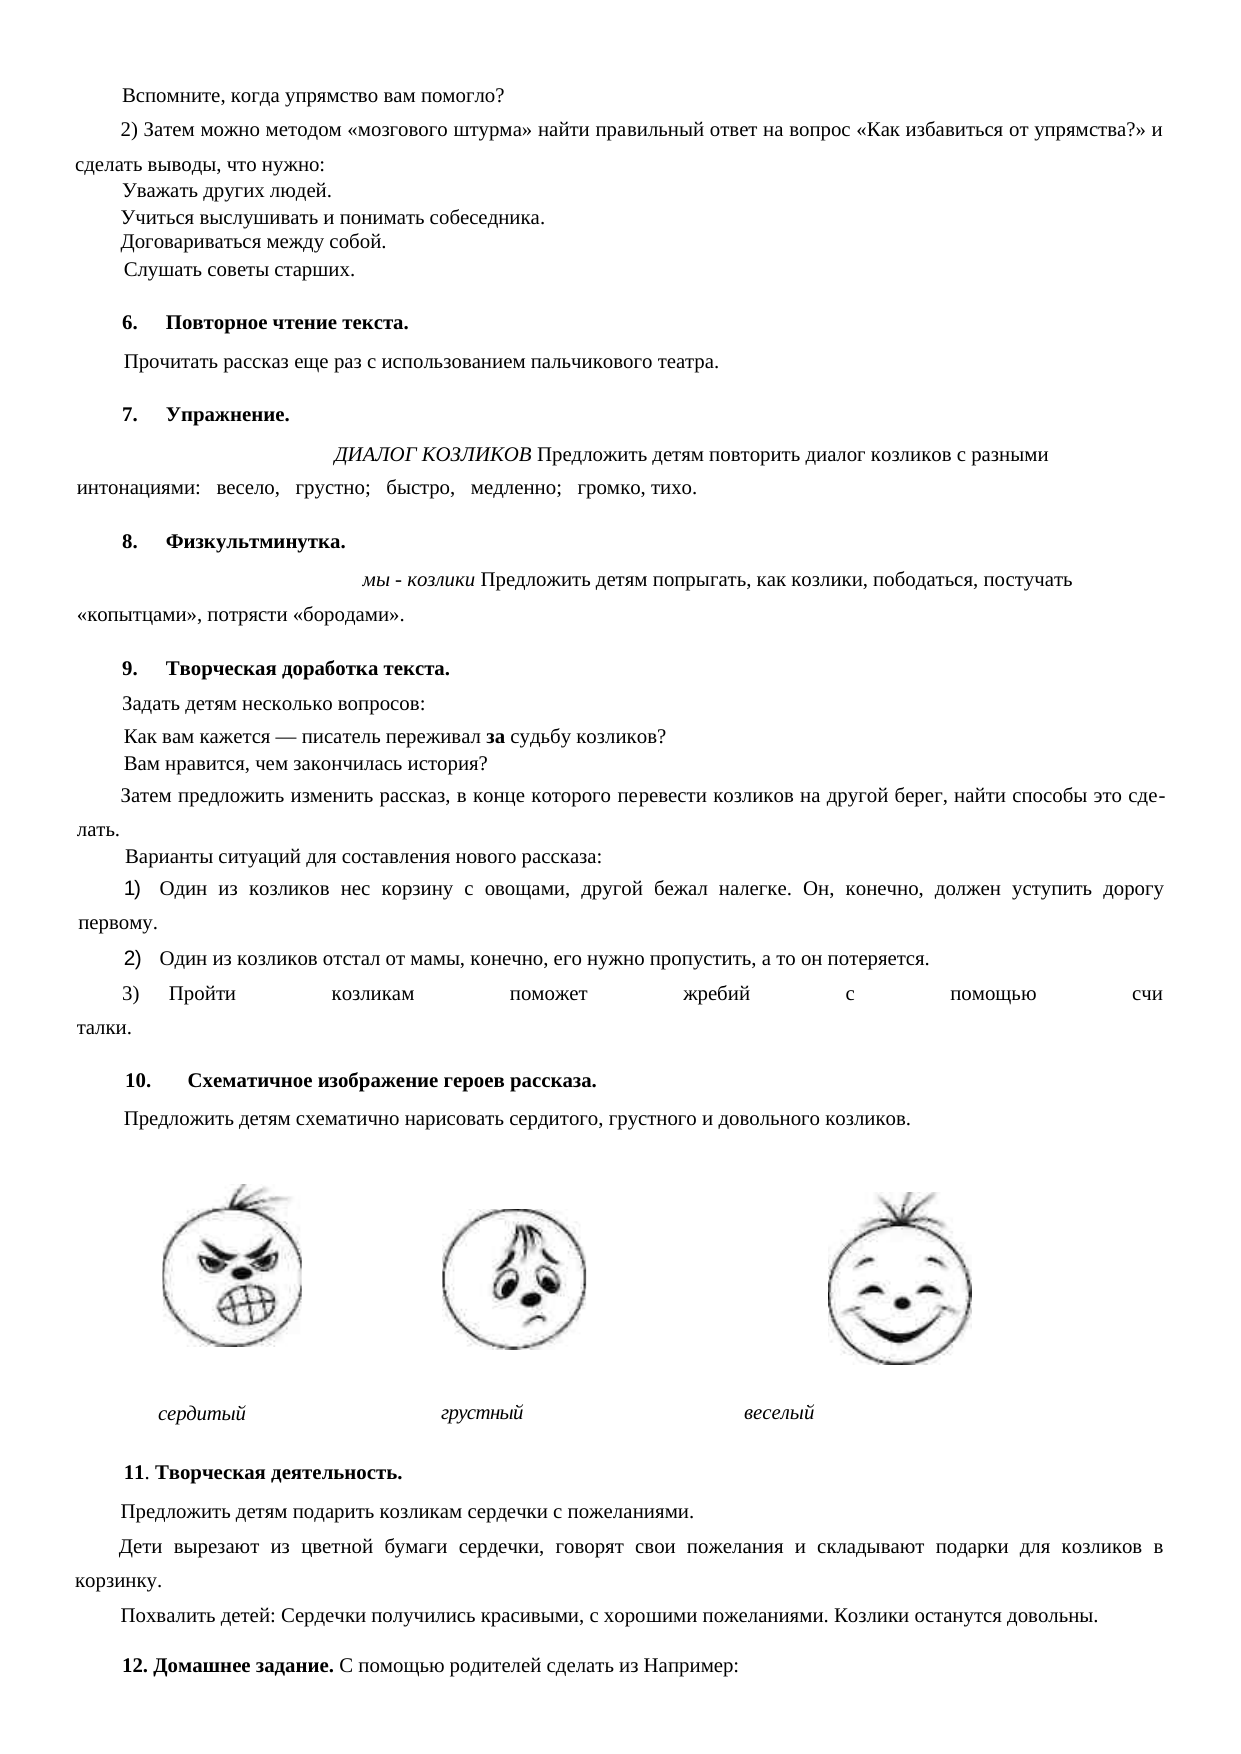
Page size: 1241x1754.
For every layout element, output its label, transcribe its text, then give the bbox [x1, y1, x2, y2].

text Слушать советы старших. [123, 257, 1165, 281]
picture [162, 1184, 302, 1347]
text Варианты ситуаций для составления нового рассказа: [125, 844, 1165, 868]
text Задать детям несколько вопросов: [122, 691, 1165, 715]
text сердитый [158, 1401, 246, 1425]
text Договариваться между собой. [120, 229, 1165, 253]
text Предложить детям схематично нарисовать сердитого, грустного и довольного козликов. [78, 1097, 1164, 1132]
text 11. Творческая деятельность. [123, 1460, 1165, 1484]
text Затем предложить изменить рассказ, в конце которого перевести козликов на другой берег, найти способы это сделать. [77, 775, 1165, 844]
text мы - козлики Предложить детям попрыгать, как козлики, пободаться, постучать «копытцами», потрясти «бородами». [77, 559, 1165, 628]
text ДИАЛОГ КОЗЛИКОВ Предложить детям повторить диалог козликов с разными интонациями: весело, грустно; быстро, медленно; громко, тихо. [77, 435, 1165, 501]
picture [828, 1192, 972, 1365]
text Предложить детям подарить козликам сердечки с пожеланиями. [75, 1490, 1165, 1526]
text 8. Физкультминутка. [122, 529, 1165, 553]
text грустный [441, 1400, 524, 1424]
text 2) Затем можно методом «мозгового штурма» найти правильный ответ на вопрос «Как избавиться от упрямства?» и сделать выводы, что нужно: [75, 109, 1164, 178]
text 9. Творческая доработка текста. [122, 656, 1165, 680]
text Учиться выслушивать и понимать собеседника. [120, 205, 1165, 229]
picture [442, 1209, 587, 1350]
text Вспомните, когда упрямство вам помогло? [122, 75, 1165, 109]
text Дети вырезают из цветной бумаги сердечки, говорят свои пожелания и складывают подарки для козликов в корзинку. [75, 1526, 1165, 1595]
text 12. Домашнее задание. С помощью родителей сделать из Например: [122, 1653, 1165, 1677]
list Один из козликов отстал от мамы, конечно, его нужно пропустить, а то он потеряется. [78, 937, 1165, 972]
text 6. Повторное чтение текста. [122, 310, 1165, 334]
text Уважать других людей. [122, 178, 1165, 202]
list Один из козликов нес корзину с овощами, другой бежал налегке. Он, конечно, должен уступить дорогу первому. [78, 868, 1165, 937]
text Похвалить детей: Сердечки получились красивыми, с хорошими пожеланиями. Козлики останутся довольны. [75, 1595, 1165, 1629]
text Как вам кажется — писатель переживал за судьбу козликов? [75, 715, 1164, 751]
text 10. Схематичное изображение героев рассказа. [125, 1068, 1165, 1092]
text Вам нравится, чем закончилась история? [123, 751, 1165, 775]
text 7. Упражнение. [122, 402, 1165, 426]
text 3) Пройти козликам поможет жребий с помощью счи талки. [77, 972, 1164, 1041]
text Прочитать рассказ еще раз с использованием пальчикового театра. [77, 341, 1165, 375]
text веселый [744, 1400, 814, 1424]
